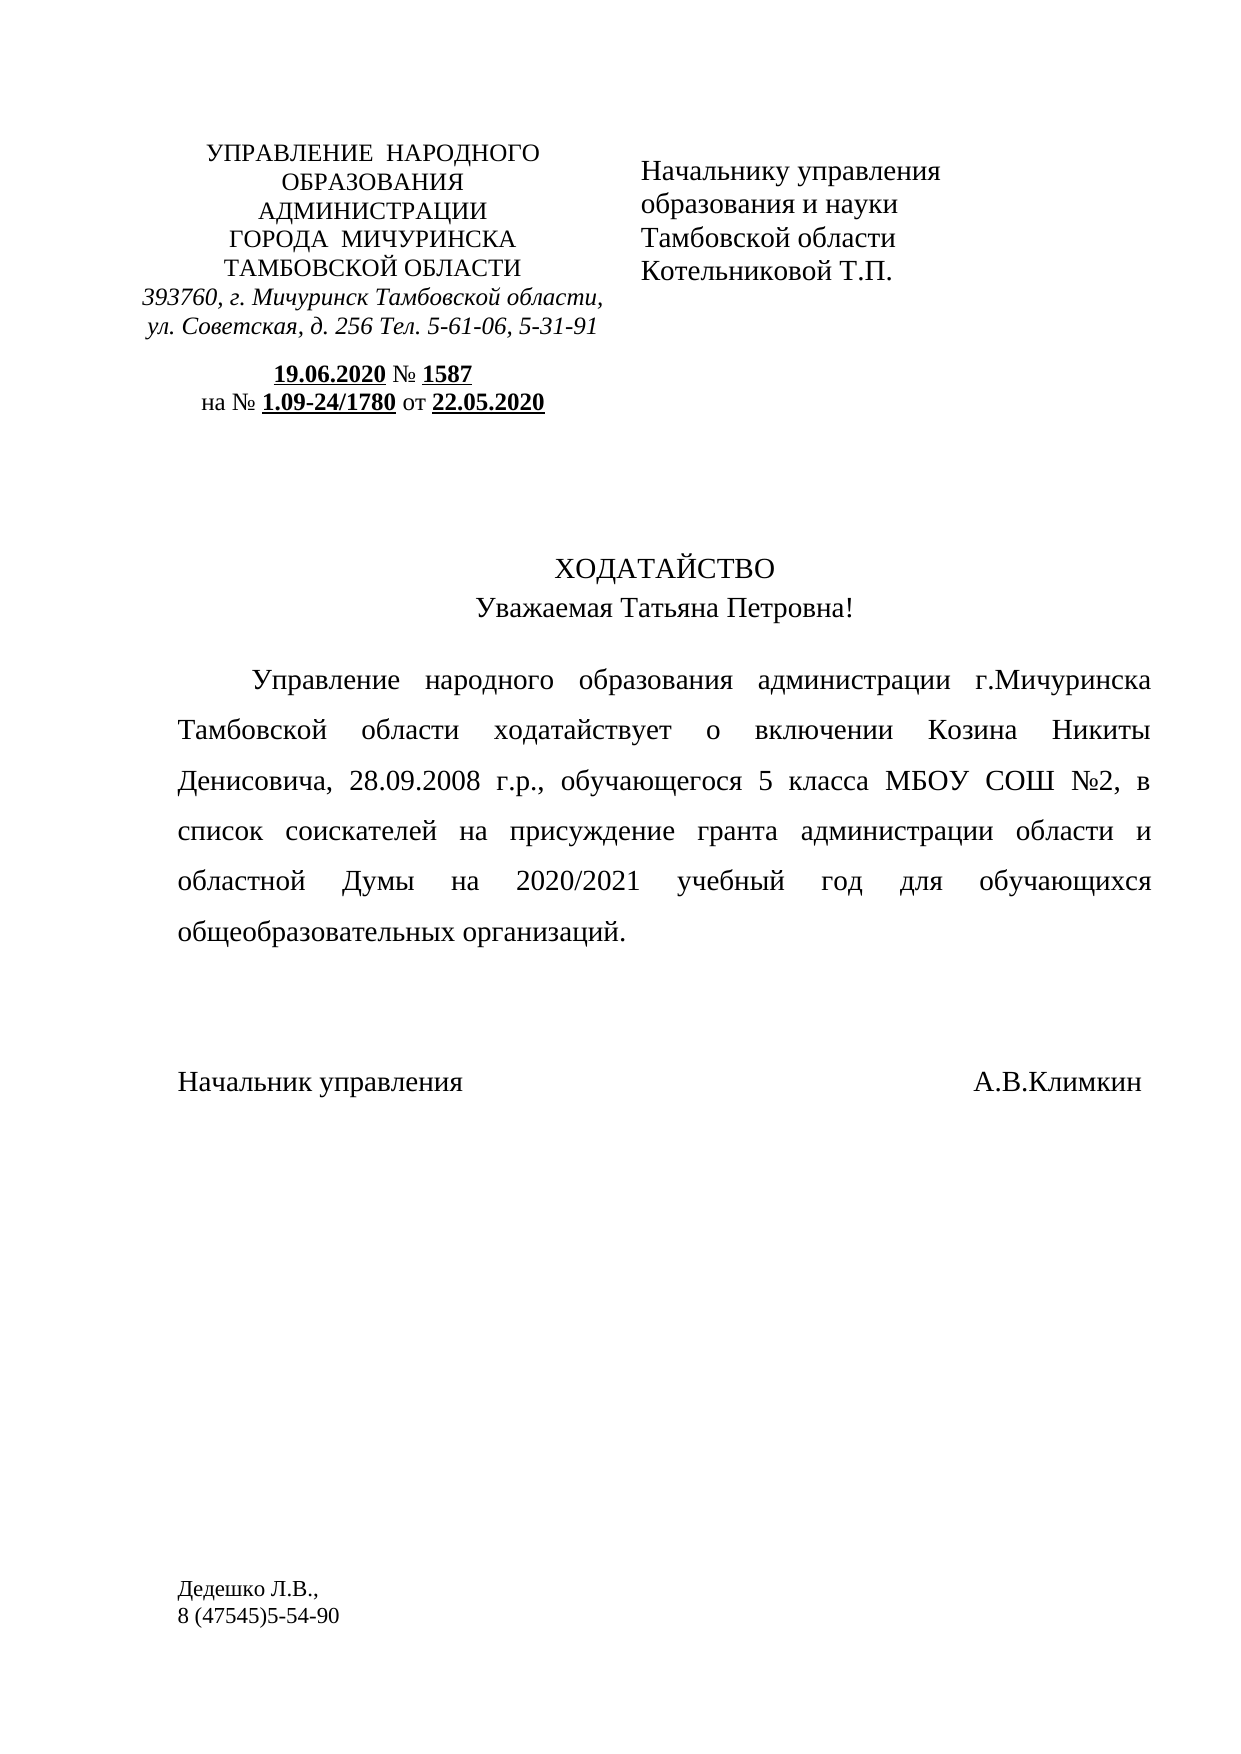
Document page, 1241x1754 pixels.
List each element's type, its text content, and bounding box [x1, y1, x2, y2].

text Начальник управления А.В.Климкин [177, 1064, 1152, 1098]
text 8 (47545)5-54-90 [177, 1602, 1152, 1628]
text Дедешко Л.В., [177, 1575, 1152, 1602]
text ХОДАТАЙСТВО [177, 551, 1152, 585]
table_header УПРАВЛЕНИЕ НАРОДНОГО ОБРАЗОВАНИЯ АДМИНИСТРАЦИИ ГОРОДА МИЧУРИНСКА ТАМБОВСКОЙ ОБЛАСТИ . Мичуринск Тамбовской области, ул. Советская, д. 256 Тел. 5-61-06, 5-31-91 19.06.2020 № 1587 на № 1.09-24/1780 от 22.05.2020 [117, 119, 629, 416]
text Управление народного образования администрации г.Мичуринска Тамбовской области ходатайствует о включении Козина Никиты Денисовича, 28.09.2008 г.р., обучающегося 5 класса МБОУ СОШ №2, в список соискателей на присуждение гранта администрации области и областной Думы на 2020/2021 учебный год для обучающихся общеобразовательных организаций. [177, 662, 1152, 947]
table_header Начальнику управления образования и науки Тамбовской области Котельниковой Т.П. [630, 119, 1104, 416]
text Уважаемая Татьяна Петровна! [177, 590, 1152, 623]
